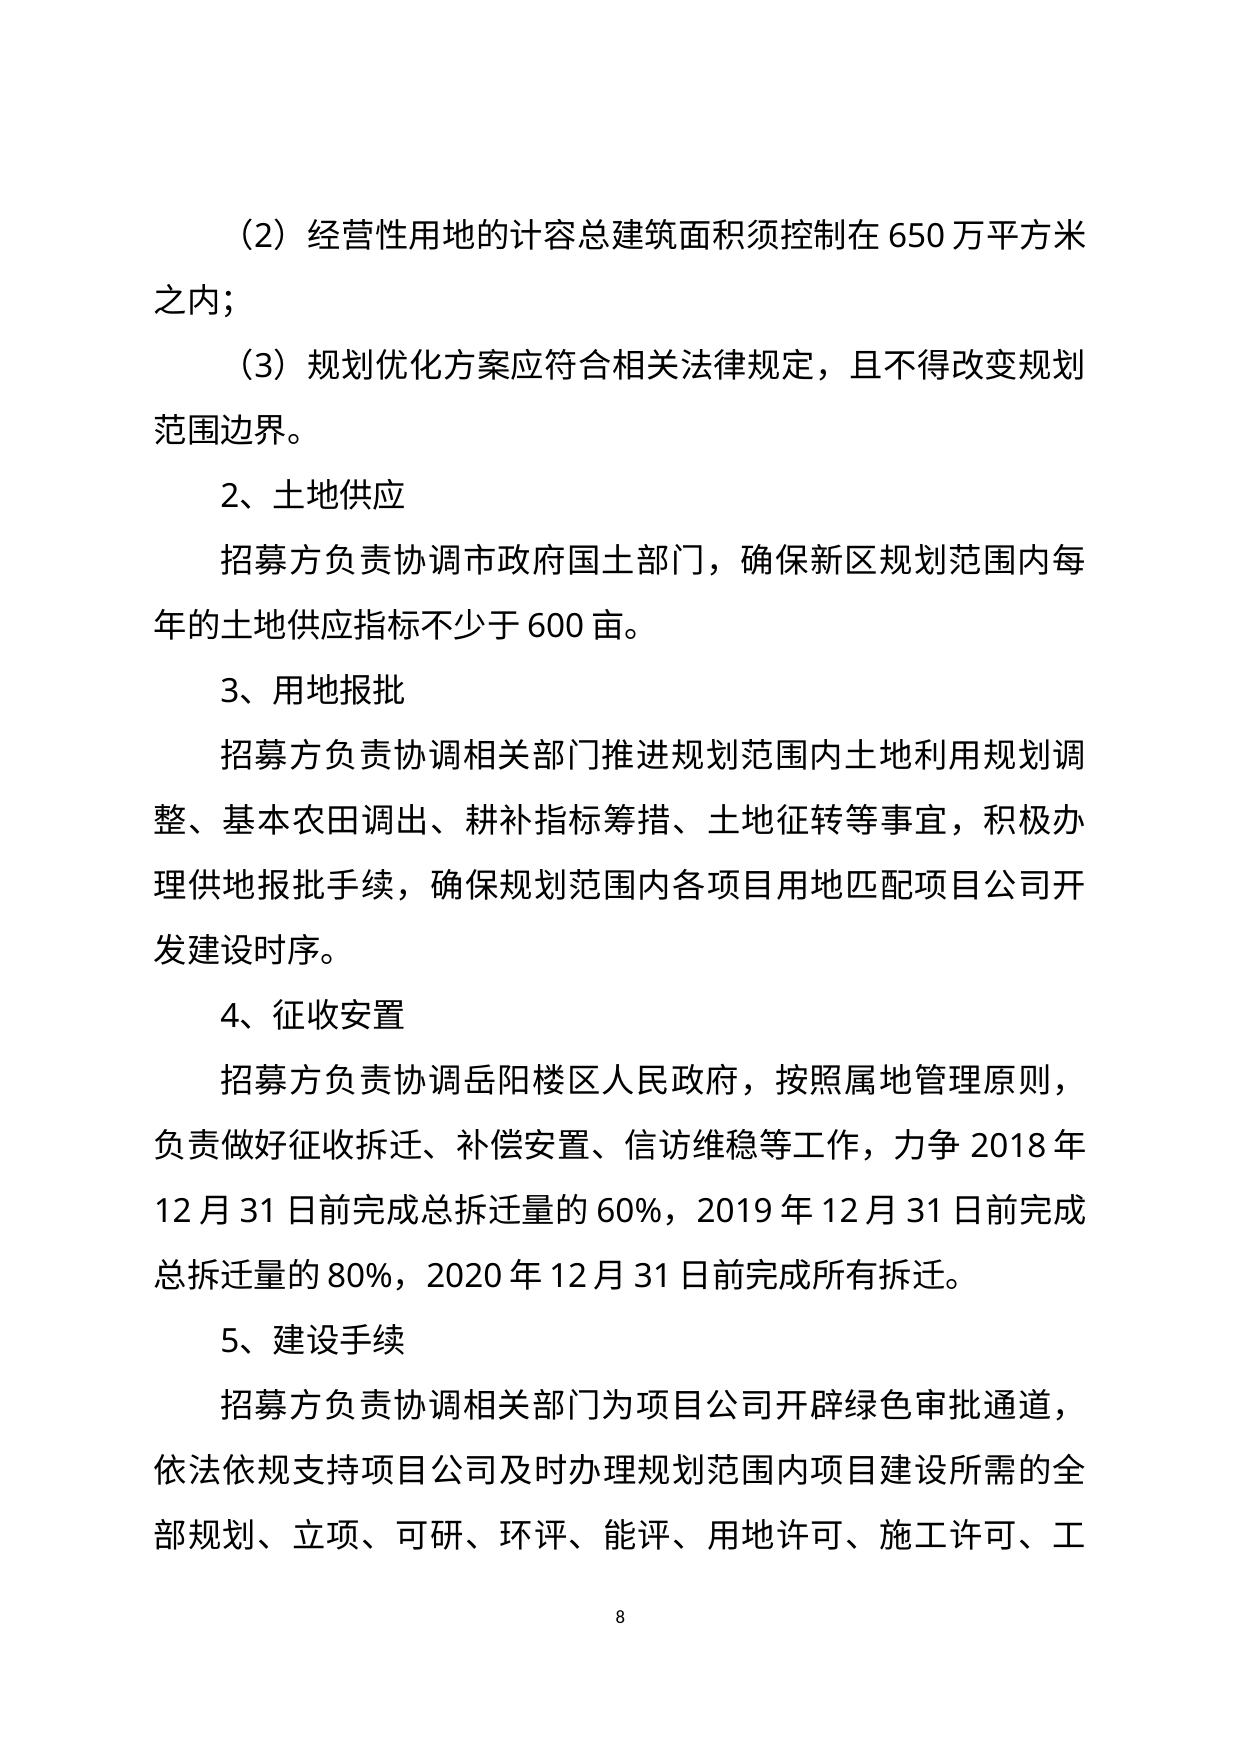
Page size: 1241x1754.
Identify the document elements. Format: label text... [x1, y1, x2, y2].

text 招募方负责协调相关部门推进规划范围内土地利用规划调整、基本农田调出、耕补指标筹措、土地征转等事宜，积极办理供地报批手续，确保规划范围内各项目用地匹配项目公司开发建设时序。 [153, 720, 1087, 980]
text 3、用地报批 [153, 655, 1087, 720]
text 5、建设手续 [153, 1305, 1087, 1370]
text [153, 1370, 1087, 1565]
text 招募方负责协调岳阳楼区人民政府，按照属地管理原则，负责做好征收拆迁、补偿安置、信访维稳等工作，力争2018年12月31日前完成总拆迁量的60%，2019年12月31日前完成总拆迁量的80%，2020年12月31日前完成所有拆迁。 [153, 1045, 1087, 1305]
text 2、土地供应 [153, 460, 1087, 525]
text （2）经营性用地的计容总建筑面积须控制在650万平方米之内； [153, 200, 1087, 330]
text （3）规划优化方案应符合相关法律规定，且不得改变规划范围边界。 [153, 330, 1087, 460]
text 4、征收安置 [153, 980, 1087, 1045]
text 招募方负责协调市政府国土部门，确保新区规划范围内每年的土地供应指标不少于600亩。 [153, 525, 1087, 655]
